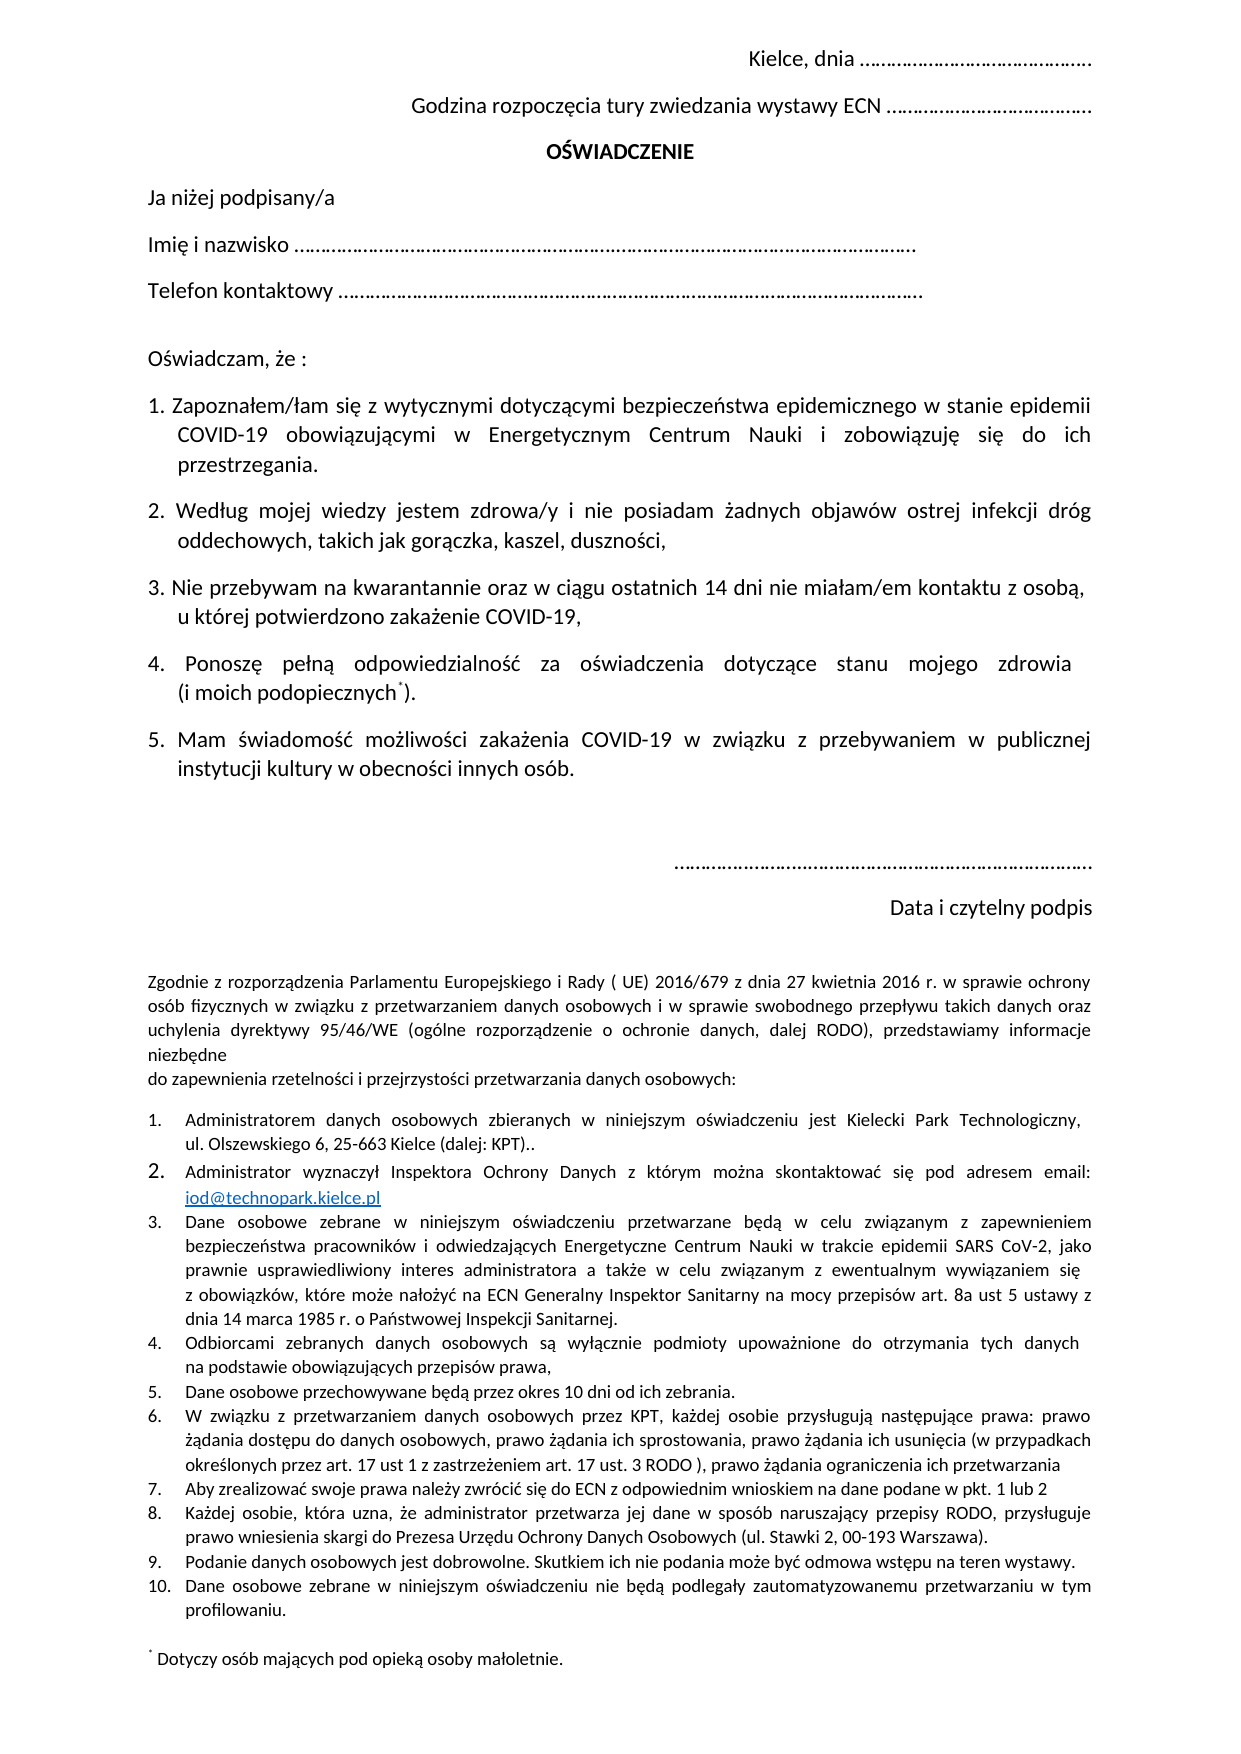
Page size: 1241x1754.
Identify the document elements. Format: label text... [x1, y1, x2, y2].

text Zgodnie z rozporządzenia Parlamentu Europejskiego i Rady ( UE) 2016/679 z dnia 27 kwietnia 2016 r. w sprawie ochrony osób fizycznych w związku z przetwarzaniem danych osobowych i w sprawie swobodnego przepływu takich danych oraz uchylenia dyrektywy 95/46/WE (ogólne rozporządzenie o ochronie danych, dalej RODO), przedstawiamy informacje niezbędne do zapewnienia rzetelności i przejrzystości przetwarzania danych osobowych: [148, 970, 1093, 1090]
text …………..………..……………………………………………… [148, 847, 1093, 875]
text Imię i nazwisko …………………………………………………….………………………………………………… [148, 230, 1093, 258]
text 1. Zapoznałem/łam się z wytycznymi dotyczącymi bezpieczeństwa epidemicznego w stanie epidemii COVID-19 obowiązującymi w Energetycznym Centrum Nauki i zobowiązuję się do ich przestrzegania. [148, 391, 1093, 478]
text OŚWIADCZENIE [148, 137, 1093, 165]
list Administratorem danych osobowych zbieranych w niniejszym oświadczeniu jest Kielecki Park Technologiczny, ul. Olszewskiego 6, 25-663 Kielce (dalej: KPT).. [148, 1108, 1093, 1155]
list Dane osobowe przechowywane będą przez okres 10 dni od ich zebrania. [148, 1380, 1093, 1403]
list Dane osobowe zebrane w niniejszym oświadczeniu nie będą podlegały zautomatyzowanemu przetwarzaniu w tym profilowaniu. [148, 1574, 1093, 1621]
text Oświadczam, że : [148, 344, 1093, 372]
text Godzina rozpoczęcia tury zwiedzania wystawy ECN ………………………………… [148, 91, 1093, 119]
text * Dotyczy osób mających pod opieką osoby małoletnie. [148, 1647, 1093, 1670]
text Data i czytelny podpis [148, 893, 1093, 921]
text 5. Mam świadomość możliwości zakażenia COVID-19 w związku z przebywaniem w publicznej instytucji kultury w obecności innych osób. [148, 725, 1093, 782]
text 2. Według mojej wiedzy jestem zdrowa/y i nie posiadam żadnych objawów ostrej infekcji dróg oddechowych, takich jak gorączka, kaszel, duszności, [148, 497, 1093, 554]
list Odbiorcami zebranych danych osobowych są wyłącznie podmioty upoważnione do otrzymania tych danych na podstawie obowiązujących przepisów prawa, [148, 1331, 1093, 1379]
text Telefon kontaktowy ………………………………………………………………………………………………… [148, 276, 1093, 304]
list Aby zrealizować swoje prawa należy zwrócić się do ECN z odpowiednim wnioskiem na dane podane w pkt. 1 lub 2 [148, 1477, 1093, 1500]
text 4. Ponoszę pełną odpowiedzialność za oświadczenia dotyczące stanu mojego zdrowia (i moich podopiecznych*). [148, 649, 1093, 706]
list Dane osobowe zebrane w niniejszym oświadczeniu przetwarzane będą w celu związanym z zapewnieniem bezpieczeństwa pracowników i odwiedzających Energetyczne Centrum Nauki w trakcie epidemii SARS CoV-2, jako prawnie usprawiedliwiony interes administratora a także w celu związanym z ewentualnym wywiązaniem się z obowiązków, które może nałożyć na ECN Generalny Inspektor Sanitarny na mocy przepisów art. 8a ust 5 ustawy z dnia 14 marca 1985 r. o Państwowej Inspekcji Sanitarnej. [148, 1210, 1093, 1330]
list Każdej osobie, która uzna, że administrator przetwarza jej dane w sposób naruszający przepisy RODO, przysługuje prawo wniesienia skargi do Prezesa Urzędu Ochrony Danych Osobowych (ul. Stawki 2, 00-193 Warszawa). [148, 1501, 1093, 1548]
text 3. Nie przebywam na kwarantannie oraz w ciągu ostatnich 14 dni nie miałam/em kontaktu z osobą, u której potwierdzono zakażenie COVID-19, [148, 573, 1093, 630]
text Kielce, dnia …………………………………….. [148, 44, 1093, 72]
list Administrator wyznaczył Inspektora Ochrony Danych z którym można skontaktować się pod adresem email: iod@technopark.kielce.pl [148, 1156, 1093, 1209]
list Podanie danych osobowych jest dobrowolne. Skutkiem ich nie podania może być odmowa wstępu na teren wystawy. [148, 1550, 1093, 1573]
list W związku z przetwarzaniem danych osobowych przez KPT, każdej osobie przysługują następujące prawa: prawo żądania dostępu do danych osobowych, prawo żądania ich sprostowania, prawo żądania ich usunięcia (w przypadkach określonych przez art. 17 ust 1 z zastrzeżeniem art. 17 ust. 3 RODO ), prawo żądania ograniczenia ich przetwarzania [148, 1404, 1093, 1476]
text Ja niżej podpisany/a [148, 183, 1093, 211]
